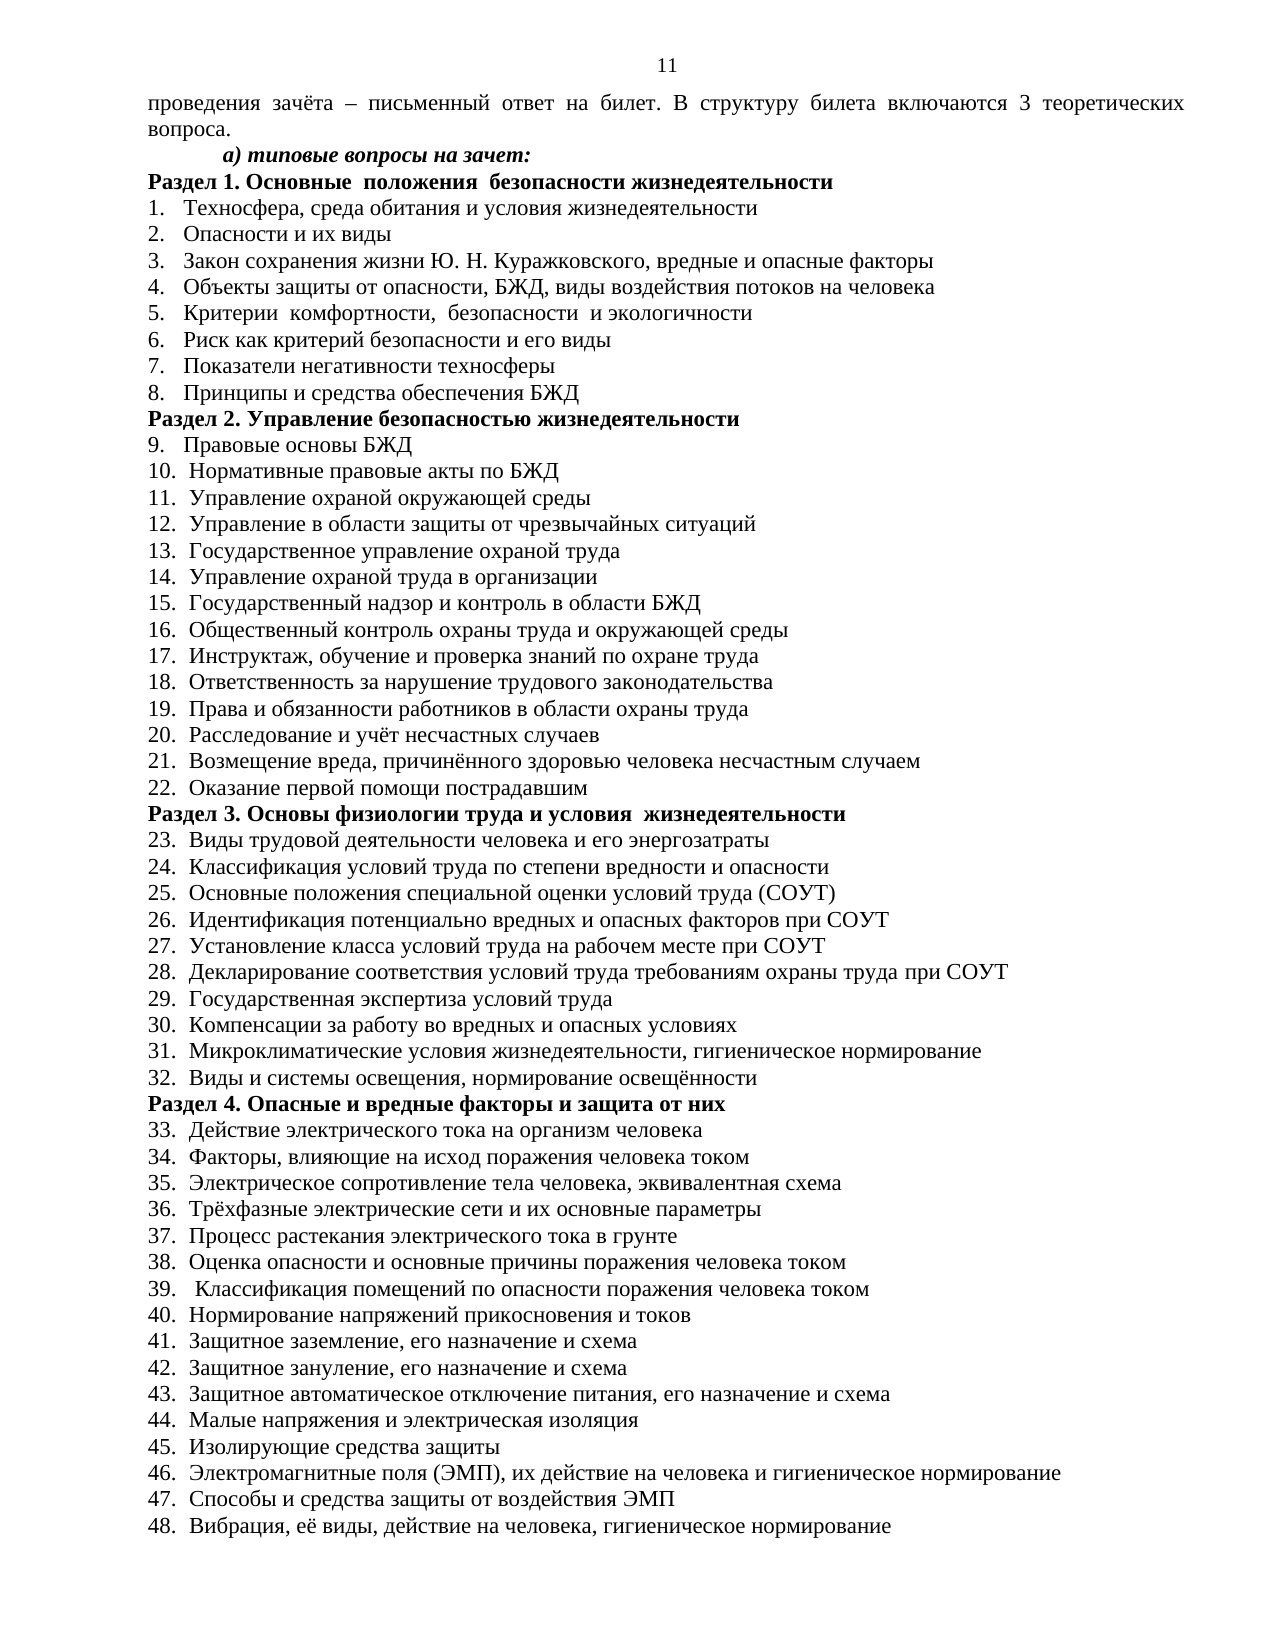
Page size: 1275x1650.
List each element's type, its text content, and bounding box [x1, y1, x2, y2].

list Нормирование напряжений прикосновения и токов [148, 1301, 1186, 1327]
list Государственная экспертиза условий труда [148, 985, 1186, 1011]
list Опасности и их виды [148, 220, 1186, 247]
text Раздел 3. Основы физиологии труда и условия жизнедеятельности [148, 800, 1186, 827]
list Факторы, влияющие на исход поражения человека током [148, 1143, 1186, 1169]
text Раздел 2. Управление безопасностью жизнедеятельности [148, 405, 1186, 431]
list Виды и системы освещения, нормирование освещённости [148, 1064, 1186, 1090]
list Оценка опасности и основные причины поражения человека током [148, 1248, 1186, 1274]
list Декларирование соответствия условий труда требованиям охраны труда при СОУТ [148, 958, 1186, 985]
list Управление в области защиты от чрезвычайных ситуаций [148, 510, 1186, 537]
list Действие электрического тока на организм человека [148, 1116, 1186, 1143]
list Виды трудовой деятельности человека и его энергозатраты [148, 827, 1186, 853]
list Расследование и учёт несчастных случаев [148, 721, 1186, 747]
list Способы и средства защиты от воздействия ЭМП [617, 1485, 1186, 1512]
list Управление охраной труда в организации [148, 563, 1186, 589]
list Критерии комфортности, безопасности и экологичности [148, 299, 1186, 326]
list Принципы и средства обеспечения БЖД [148, 378, 1186, 405]
list Риск как критерий безопасности и его виды [148, 326, 1186, 352]
list Классификация условий труда по степени вредности и опасности [148, 853, 1186, 879]
list Инструктаж, обучение и проверка знаний по охране труда [148, 642, 1186, 668]
list Показатели негативности техносферы [148, 352, 1186, 378]
list Идентификация потенциально вредных и опасных факторов при СОУТ [148, 906, 1186, 932]
list Правовые основы БЖД [148, 431, 1186, 458]
list Электромагнитные поля (ЭМП), их действие на человека и гигиеническое нормирование [148, 1459, 1186, 1485]
list Трёхфазные электрические сети и их основные параметры [148, 1196, 1186, 1222]
list Основные положения специальной оценки условий труда (СОУТ) [148, 879, 1186, 906]
text а) типовые вопросы на зачет: [148, 141, 1186, 168]
list Объекты защиты от опасности, БЖД, виды воздействия потоков на человека [148, 273, 1186, 299]
text Раздел 1. Основные положения безопасности жизнедеятельности [148, 168, 1186, 194]
list Закон сохранения жизни Ю. Н. Куражковского, вредные и опасные факторы [148, 247, 1186, 273]
list Классификация помещений по опасности поражения человека током [148, 1274, 1186, 1301]
list Защитное автоматическое отключение питания, его назначение и схема [148, 1380, 1186, 1406]
text Раздел 4. Опасные и вредные факторы и защита от них [148, 1090, 1186, 1116]
list Малые напряжения и электрическая изоляция [148, 1406, 1186, 1433]
list Защитное заземление, его назначение и схема [148, 1327, 1186, 1354]
list Права и обязанности работников в области охраны труда [148, 695, 1186, 721]
list Государственное управление охраной труда [148, 537, 1186, 563]
list Установление класса условий труда на рабочем месте при СОУТ [148, 932, 1186, 958]
list Возмещение вреда, причинённого здоровью человека несчастным случаем [148, 747, 1186, 774]
list Ответственность за нарушение трудового законодательства [148, 668, 1186, 695]
list Процесс растекания электрического тока в грунте [148, 1222, 1186, 1248]
list Нормативные правовые акты по БЖД [148, 458, 1186, 484]
list Оказание первой помощи пострадавшим [148, 774, 1186, 800]
list Государственный надзор и контроль в области БЖД [148, 589, 1186, 616]
list Компенсации за работу во вредных и опасных условиях [148, 1011, 1186, 1037]
list Защитное зануление, его назначение и схема [148, 1354, 1186, 1380]
list Изолирующие средства защиты [148, 1433, 1186, 1459]
list Общественный контроль охраны труда и окружающей среды [148, 616, 1186, 642]
list Микроклиматические условия жизнедеятельности, гигиеническое нормирование [148, 1037, 1186, 1064]
list Техносфера, среда обитания и условия жизнедеятельности [148, 194, 1186, 220]
list Вибрация, её виды, действие на человека, гигиеническое нормирование [148, 1512, 1186, 1538]
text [148, 89, 1186, 141]
list Управление охраной окружающей среды [148, 484, 1186, 510]
list Электрическое сопротивление тела человека, эквивалентная схема [148, 1169, 1186, 1196]
